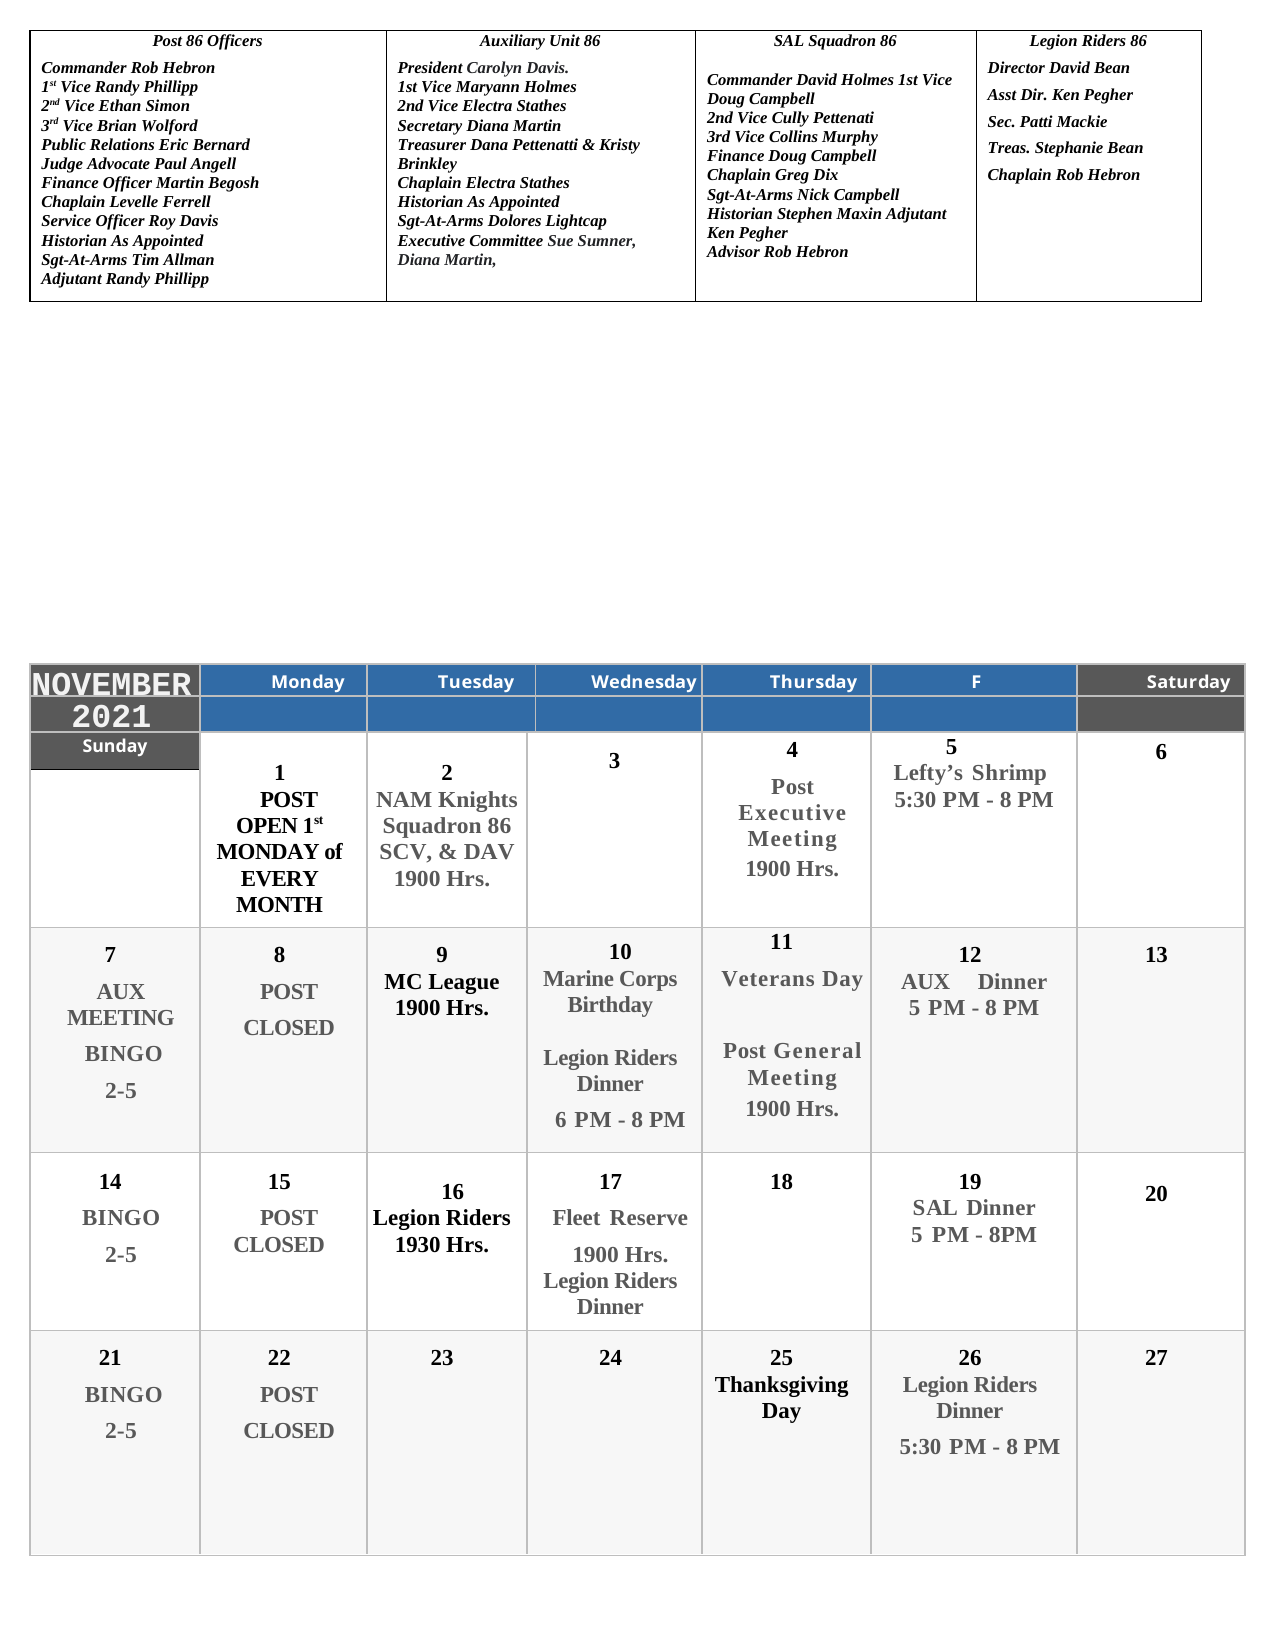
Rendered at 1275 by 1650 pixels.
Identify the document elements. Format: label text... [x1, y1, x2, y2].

table_cell 24 [528, 1331, 701, 1554]
table_cell [31, 770, 199, 927]
table_header Tuesday [368, 665, 535, 695]
table_cell 27 [1078, 1331, 1244, 1554]
table_cell [703, 697, 870, 731]
table_cell 23 [368, 1331, 526, 1554]
table_cell 12 AUX Dinner 5 PM - 8 PM [872, 928, 1076, 1152]
table_cell 6 [1078, 733, 1244, 927]
table_cell 26 Legion Riders Dinner 5:30 PM - 8 PM [872, 1331, 1076, 1554]
table_cell 1 POST OPEN 1st MONDAY of EVERY MONTH [201, 733, 366, 927]
table_cell 16 Legion Riders 1930 Hrs. [368, 1153, 526, 1329]
table_cell 11 Veterans Day Post General Meeting 1900 Hrs. [703, 928, 870, 1152]
table_cell 2021 [31, 697, 199, 731]
table_cell 8 POST CLOSED [201, 928, 366, 1152]
table_cell 20 [1078, 1153, 1244, 1329]
table_cell 5 Lefty’s Shrimp 5:30 PM - 8 PM [872, 733, 1076, 927]
table_cell 18 [703, 1153, 870, 1329]
table_header SAL Squadron 86 Commander David Holmes 1st Vice Doug Campbell 2nd Vice Cully Pettenati 3rd Vice Collins Murphy Finance Doug Campbell Chaplain Greg Dix Sgt-At-Arms Nick Campbell Historian Stephen Maxin Adjutant Ken Pegher Advisor Rob Hebron [696, 31, 976, 301]
table_cell 22 POST CLOSED [201, 1331, 366, 1554]
table_cell 9 MC League 1900 Hrs. [368, 928, 526, 1152]
table_cell Sunday [31, 733, 199, 769]
table_cell 14 BINGO 2-5 [31, 1153, 199, 1329]
table_cell [201, 697, 366, 731]
table_cell 25 Thanksgiving Day [703, 1331, 870, 1554]
table_header Auxiliary Unit 86 President Carolyn Davis. 1st Vice Maryann Holmes 2nd Vice Electra Stathes Secretary Diana Martin Treasurer Dana Pettenatti & Kristy Brinkley Chaplain Electra Stathes Historian As Appointed Sgt-At-Arms Dolores Lightcap Executive Committee Sue Sumner, Diana Martin, [387, 31, 695, 301]
table_cell 17 Fleet Reserve 1900 Hrs. Legion Riders Dinner 6 PM - 8 PM [528, 1153, 701, 1329]
table_header Thursday [703, 665, 870, 695]
table_header Friday [872, 665, 1076, 695]
table_header Monday [201, 665, 366, 695]
table_cell 13 [1078, 928, 1244, 1152]
table_cell 4 Post Executive Meeting 1900 Hrs. [703, 733, 870, 927]
table_cell [1078, 697, 1244, 731]
table_cell 15 POST CLOSED [201, 1153, 366, 1329]
table_cell 21 BINGO 2-5 [31, 1331, 199, 1554]
table_header Post 86 Officers Commander Rob Hebron 1st Vice Randy Phillipp 2nd Vice Ethan Simon 3rd Vice Brian Wolford Public Relations Eric Bernard Judge Advocate Paul Angell Finance Officer Martin Begosh Chaplain Levelle Ferrell Service Officer Roy Davis Historian As Appointed Sgt-At-Arms Tim Allman Adjutant Randy Phillipp [31, 31, 386, 301]
table_cell 10 Marine Corps Birthday Legion Riders Dinner 6 PM - 8 PM [528, 928, 701, 1152]
table_header Wednesday [536, 665, 701, 695]
table_header Saturday [1078, 665, 1244, 695]
table_cell 2 NAM Knights Squadron 86 SCV, & DAV 1900 Hrs. [368, 733, 526, 927]
table_cell 19 SAL Dinner 5 PM - 8PM [872, 1153, 1076, 1329]
table_cell 3 [528, 733, 701, 927]
table_header Legion Riders 86 Director David Bean Asst Dir. Ken Pegher Sec. Patti Mackie Treas. Stephanie Bean Chaplain Rob Hebron [977, 31, 1201, 301]
table_cell [536, 697, 701, 731]
table_header NOVEMBER [31, 665, 199, 695]
table_cell 7 AUX MEETING BINGO 2-5 [31, 928, 199, 1152]
table_cell [368, 697, 535, 731]
table_cell [872, 697, 1076, 731]
